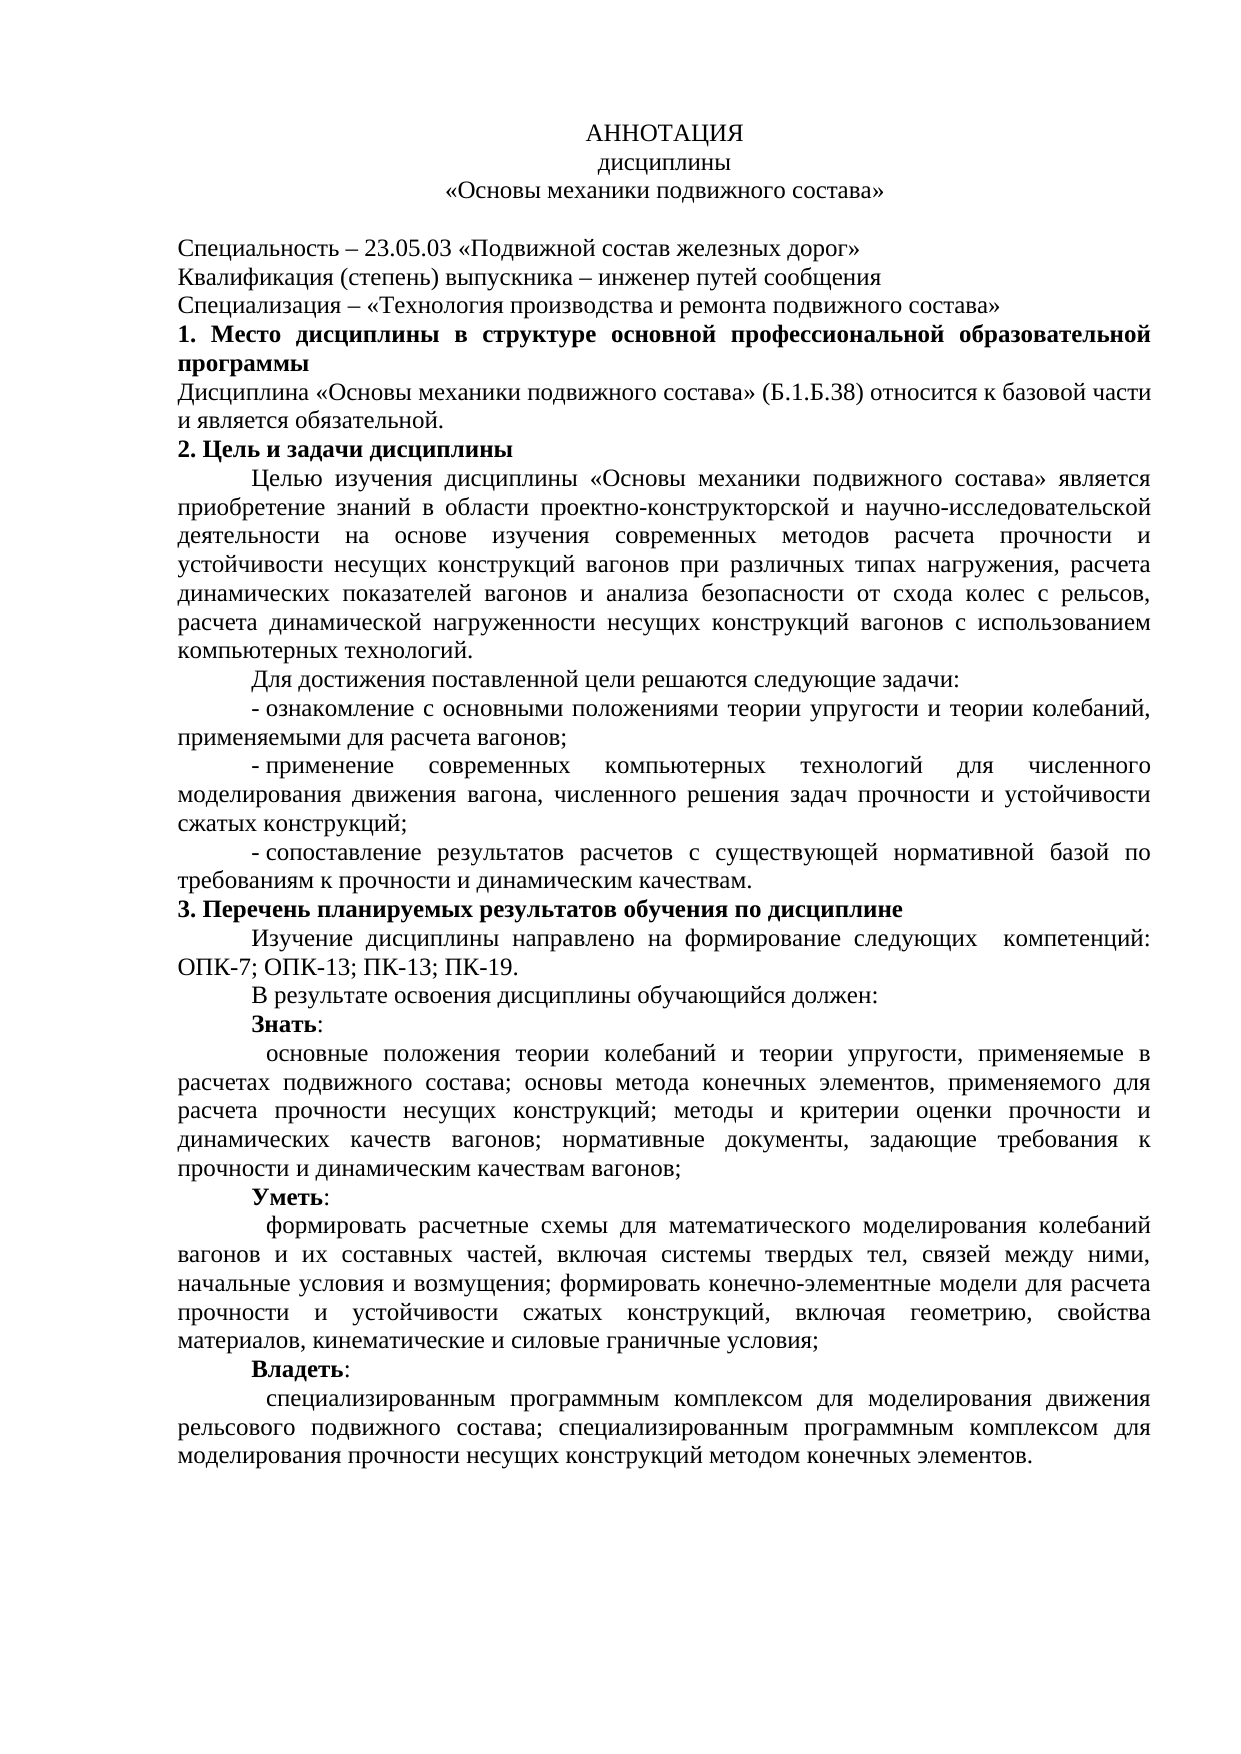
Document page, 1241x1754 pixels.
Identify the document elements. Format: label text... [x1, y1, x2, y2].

text Целью изучения дисциплины «Основы механики подвижного состава» является приобретение знаний в области проектно-конструкторской и научно-исследовательской деятельности на основе изучения современных методов расчета прочности и устойчивости несущих конструкций вагонов при различных типах нагружения, расчета динамических показателей вагонов и анализа безопасности от схода колес с рельсов, расчета динамической нагруженности несущих конструкций вагонов с использованием компьютерных технологий. [177, 463, 1152, 664]
text Дисциплина «Основы механики подвижного состава» (Б.1.Б.38) относится к базовой части и является обязательной. [177, 377, 1152, 434]
text формировать расчетные схемы для математического моделирования колебаний вагонов и их составных частей, включая системы твердых тел, связей между ними, начальные условия и возмущения; формировать конечно-элементные модели для расчета прочности и устойчивости сжатых конструкций, включая геометрию, свойства материалов, кинематические и силовые граничные условия; [177, 1211, 1152, 1354]
text Квалификация (степень) выпускника – инженер путей сообщения [177, 262, 1152, 291]
text Изучение дисциплины направлено на формирование следующих компетенций: ОПК-7; ОПК-13; ПК-13; ПК-19. [177, 923, 1152, 981]
text Уметь: [177, 1182, 1152, 1211]
text Владеть: [177, 1354, 1152, 1383]
text - сопоставление результатов расчетов с существующей нормативной базой по требованиям к прочности и динамическим качествам. [177, 837, 1152, 894]
text специализированным программным комплексом для моделирования движения рельсового подвижного состава; специализированным программным комплексом для моделирования прочности несущих конструкций методом конечных элементов. [177, 1383, 1152, 1469]
text основные положения теории колебаний и теории упругости, применяемые в расчетах подвижного состава; основы метода конечных элементов, применяемого для расчета прочности несущих конструкций; методы и критерии оценки прочности и динамических качеств вагонов; нормативные документы, задающие требования к прочности и динамическим качествам вагонов; [177, 1038, 1152, 1182]
text - ознакомление с основными положениями теории упругости и теории колебаний, применяемыми для расчета вагонов; [177, 693, 1152, 751]
text 3. Перечень планируемых результатов обучения по дисциплине [177, 894, 1152, 923]
text - применение современных компьютерных технологий для численного моделирования движения вагона, численного решения задач прочности и устойчивости сжатых конструкций; [177, 751, 1152, 837]
text 2. Цель и задачи дисциплины [177, 434, 1152, 463]
text В результате освоения дисциплины обучающийся должен: [177, 981, 1152, 1009]
text дисциплины [177, 147, 1152, 176]
text 1. Место дисциплины в структуре основной профессиональной образовательной программы [177, 319, 1152, 377]
text Специализация – «Технология производства и ремонта подвижного состава» [177, 291, 1152, 319]
text Знать: [177, 1009, 1152, 1038]
text Специальность – 23.05.03 «Подвижной состав железных дорог» [177, 233, 1152, 262]
text АННОТАЦИЯ [177, 118, 1152, 147]
text «Основы механики подвижного состава» [177, 176, 1152, 204]
text Для достижения поставленной цели решаются следующие задачи: [177, 664, 1152, 693]
